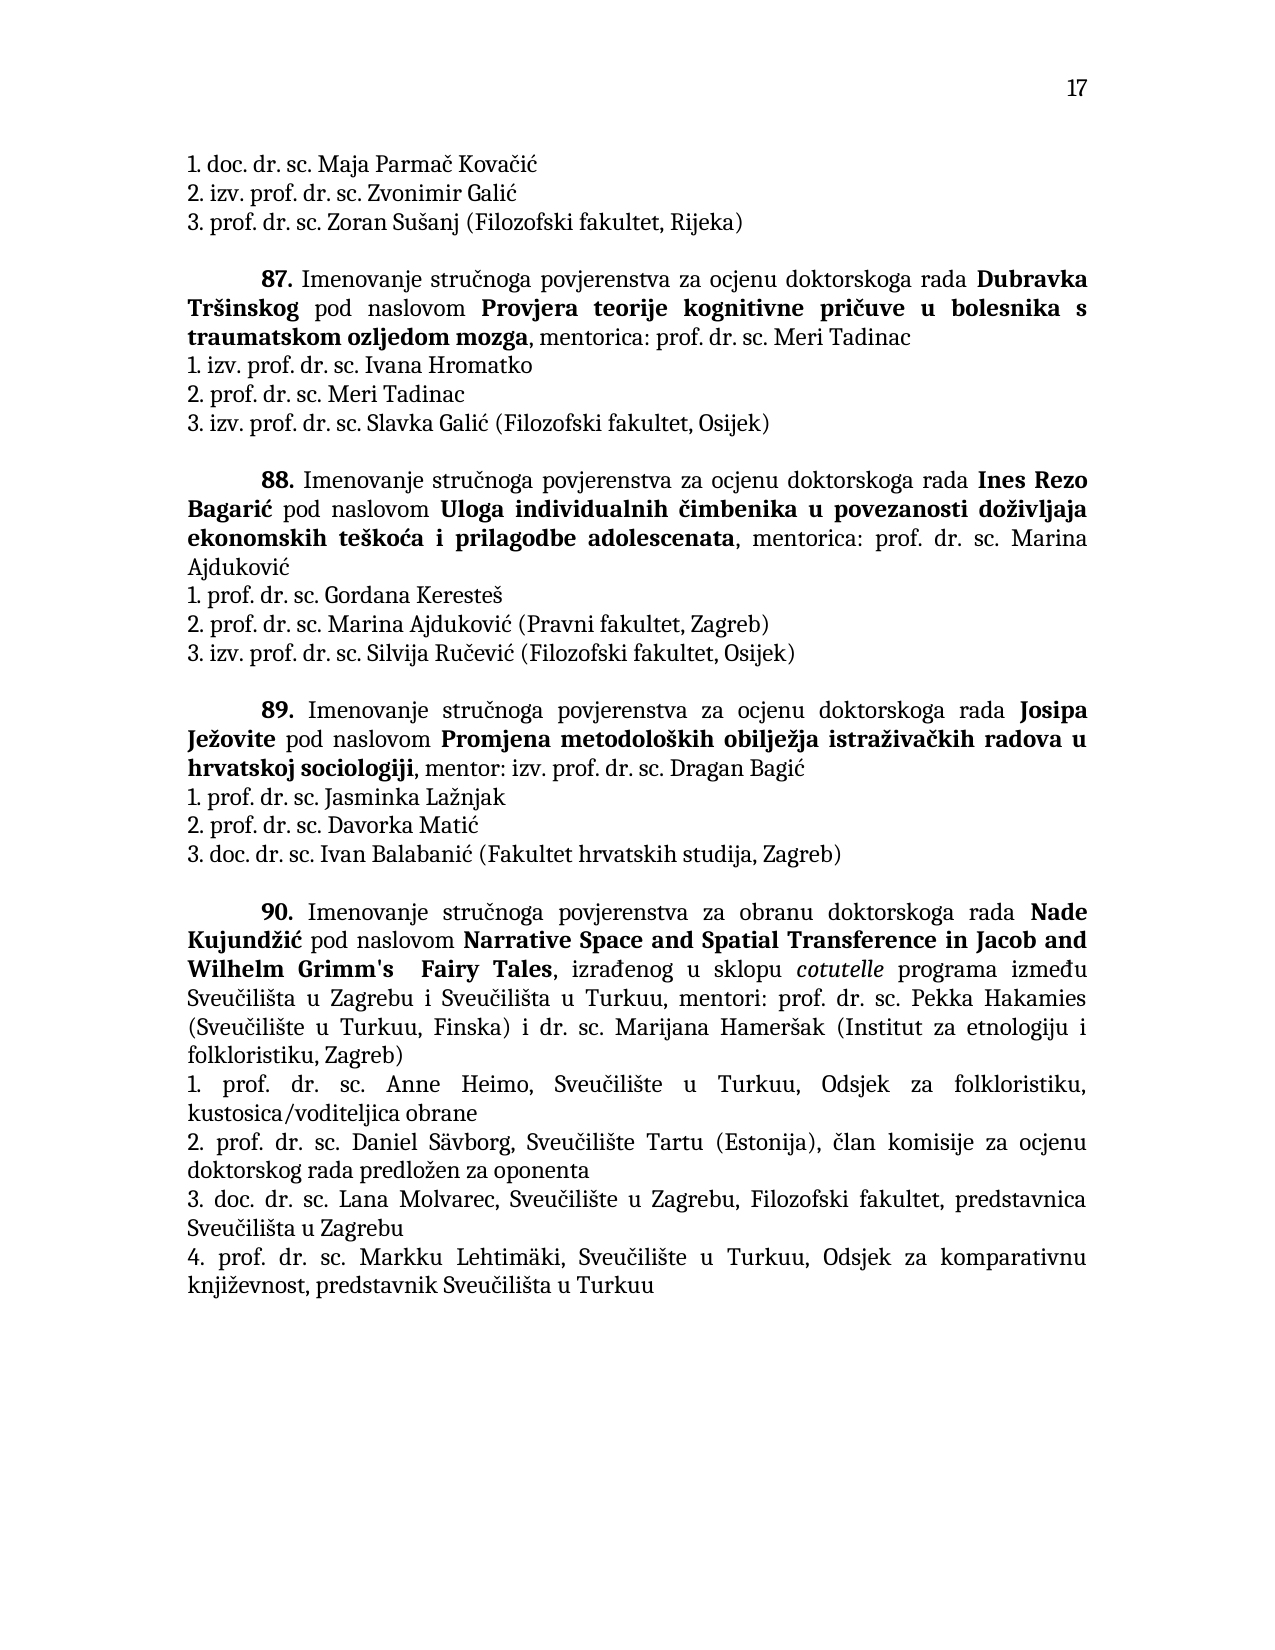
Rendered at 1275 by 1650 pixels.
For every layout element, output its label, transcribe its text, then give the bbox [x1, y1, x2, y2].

text 3. prof. dr. sc. Zoran Sušanj (Filozofski fakultet, Rijeka) [187, 207, 1088, 236]
text 2. prof. dr. sc. Marina Ajduković (Pravni fakultet, Zagreb) [187, 610, 1088, 639]
text 1. prof. dr. sc. Gordana Keresteš [187, 581, 1088, 610]
text 3. doc. dr. sc. Ivan Balabanić (Fakultet hrvatskih studija, Zagreb) [187, 840, 1088, 869]
text 88. Imenovanje stručnoga povjerenstva za ocjenu doktorskoga rada Ines Rezo Bagarić pod naslovom Uloga individualnih čimbenika u povezanosti doživljaja ekonomskih teškoća i prilagodbe adolescenata, mentorica: prof. dr. sc. Marina Ajduković [187, 466, 1088, 581]
text 3. doc. dr. sc. Lana Molvarec, Sveučilište u Zagrebu, Filozofski fakultet, predstavnica Sveučilišta u Zagrebu [187, 1185, 1088, 1242]
text 1. izv. prof. dr. sc. Ivana Hromatko [187, 351, 1088, 380]
text 1. doc. dr. sc. Maja Parmač Kovačić [187, 150, 1088, 179]
text 2. prof. dr. sc. Meri Tadinac [187, 380, 1088, 409]
text 2. prof. dr. sc. Davorka Matić [187, 811, 1088, 840]
text 1. prof. dr. sc. Jasminka Lažnjak [187, 782, 1088, 811]
text 3. izv. prof. dr. sc. Silvija Ručević (Filozofski fakultet, Osijek) [187, 639, 1088, 667]
text 1. prof. dr. sc. Anne Heimo, Sveučilište u Turkuu, Odsjek za folkloristiku, kustosica/voditeljica obrane [187, 1070, 1088, 1127]
text 89. Imenovanje stručnoga povjerenstva za ocjenu doktorskoga rada Josipa Ježovite pod naslovom Promjena metodoloških obilježja istraživačkih radova u hrvatskoj sociologiji, mentor: izv. prof. dr. sc. Dragan Bagić [187, 696, 1088, 782]
text 2. prof. dr. sc. Daniel Sävborg, Sveučilište Tartu (Estonija), član komisije za ocjenu doktorskog rada predložen za oponenta [187, 1127, 1088, 1185]
text 2. izv. prof. dr. sc. Zvonimir Galić [187, 179, 1088, 207]
text 4. prof. dr. sc. Markku Lehtimäki, Sveučilište u Turkuu, Odsjek za komparativnu književnost, predstavnik Sveučilišta u Turkuu [187, 1242, 1088, 1300]
text 90. Imenovanje stručnoga povjerenstva za obranu doktorskoga rada Nade Kujundžić pod naslovom Narrative Space and Spatial Transference in Jacob and Wilhelm Grimm's Fairy Tales, izrađenog u sklopu cotutelle programa između Sveučilišta u Zagrebu i Sveučilišta u Turkuu, mentori: prof. dr. sc. Pekka Hakamies (Sveučilište u Turkuu, Finska) i dr. sc. Marijana Hameršak (Institut za etnologiju i folkloristiku, Zagreb) [187, 897, 1088, 1070]
text 3. izv. prof. dr. sc. Slavka Galić (Filozofski fakultet, Osijek) [187, 409, 1088, 437]
text 87. Imenovanje stručnoga povjerenstva za ocjenu doktorskoga rada Dubravka Tršinskog pod naslovom Provjera teorije kognitivne pričuve u bolesnika s traumatskom ozljedom mozga, mentorica: prof. dr. sc. Meri Tadinac [187, 265, 1088, 351]
